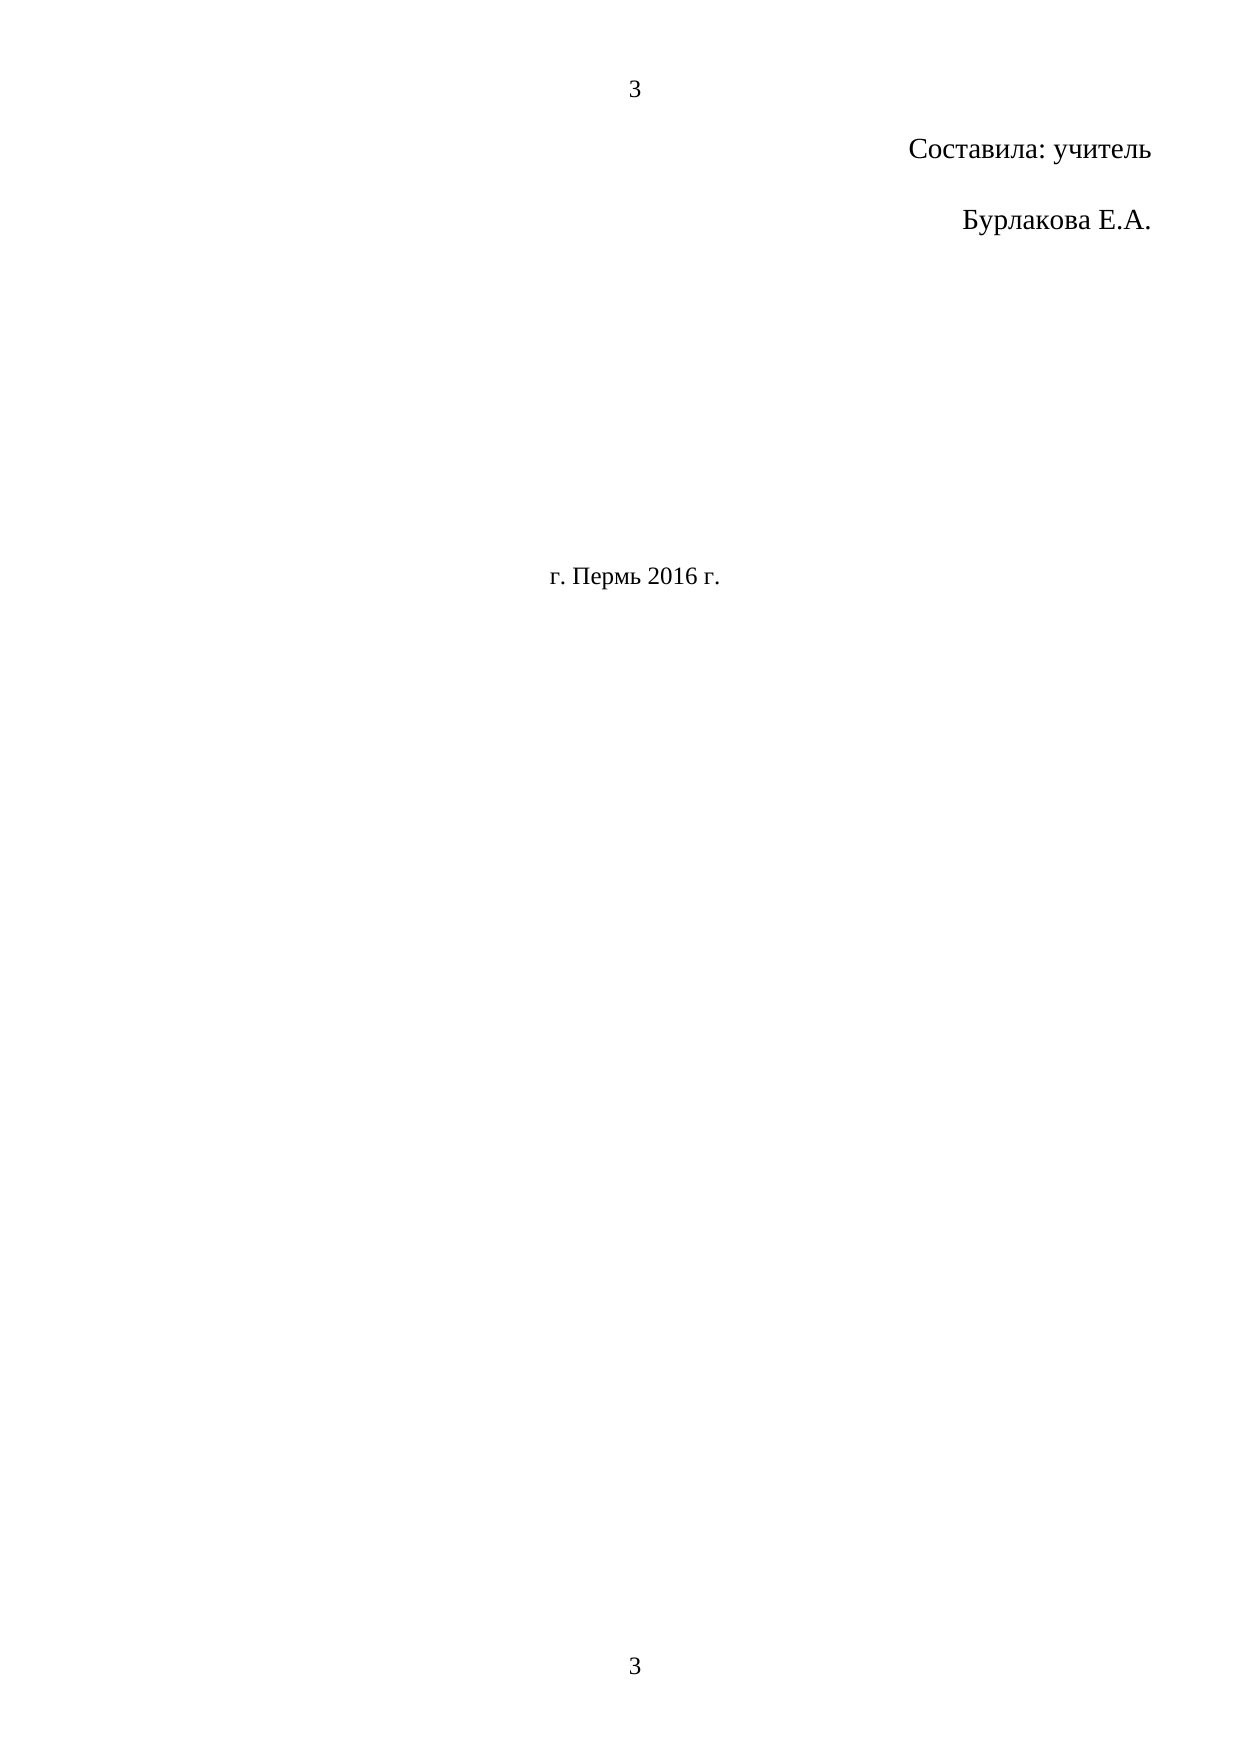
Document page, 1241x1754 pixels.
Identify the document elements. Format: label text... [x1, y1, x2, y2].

text Составила: учитель [634, 131, 1152, 165]
text Бурлакова Е.А. [634, 202, 1152, 236]
text г. Пермь 2016 г. [118, 561, 1152, 590]
